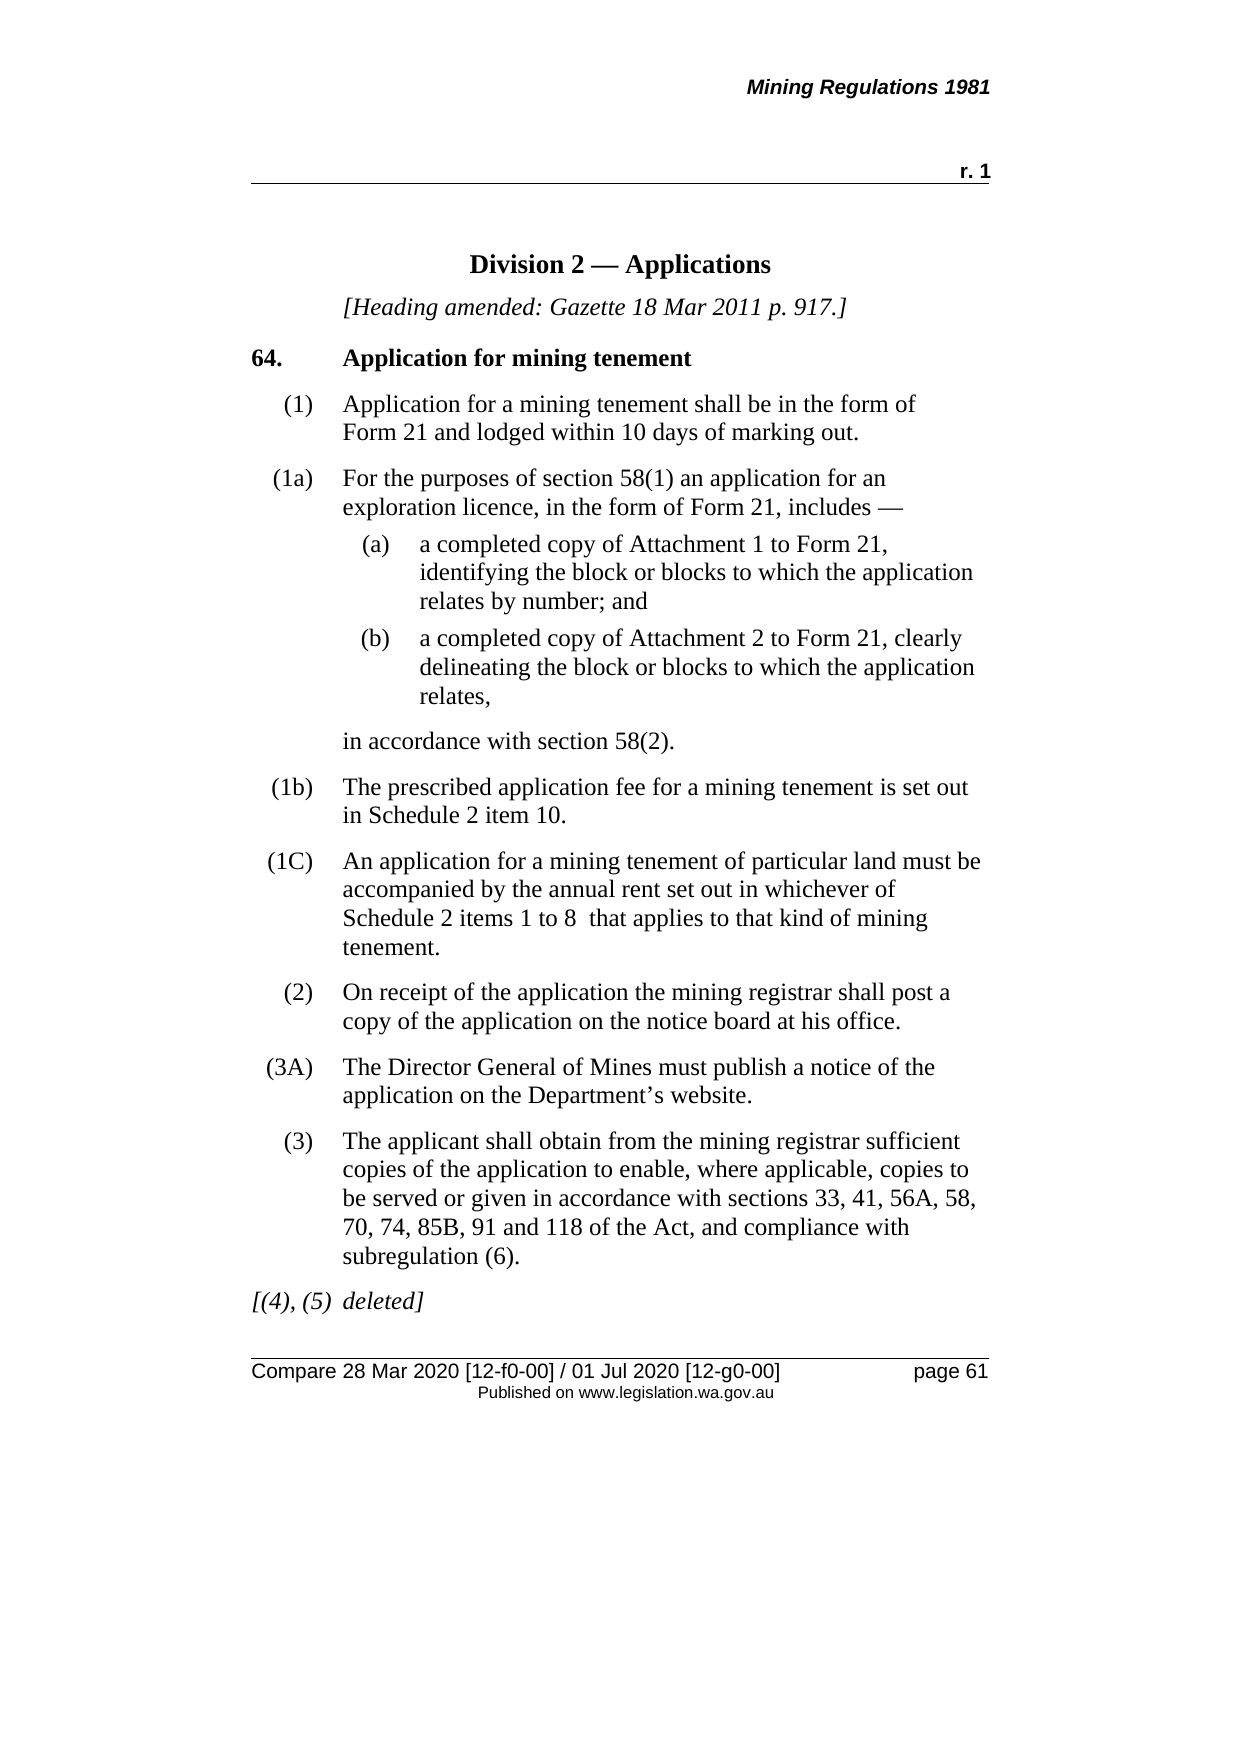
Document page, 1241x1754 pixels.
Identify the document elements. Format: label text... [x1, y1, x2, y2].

text (1b) The prescribed application fee for a mining tenement is set out in Schedule 2 item 10. [251, 772, 989, 829]
text (1C) An application for a mining tenement of particular land must be accompanied by the annual rent set out in whichever of Schedule 2 items 1 to 8 that applies to that kind of mining tenement. [251, 846, 989, 961]
text (2) On receipt of the application the mining registrar shall post a copy of the application on the notice board at his office. [251, 977, 989, 1035]
text (b) a completed copy of Attachment 2 to Form 21, clearly delineating the block or blocks to which the application relates, [251, 623, 989, 709]
subtitle Division 2 — Applications [251, 248, 989, 279]
text [(4), (5) deleted] [251, 1286, 989, 1315]
text in accordance with section 58(2). [251, 726, 989, 755]
text (3) The applicant shall obtain from the mining registrar sufficient copies of the application to enable, where applicable, copies to be served or given in accordance with sections 33, 41, 56A, 58, 70, 74, 85B, 91 and 118 of the Act, and compliance with subregulation (6). [251, 1126, 989, 1269]
text (a) a completed copy of Attachment 1 to Form 21, identifying the block or blocks to which the application relates by number; and [251, 529, 989, 615]
subtitle [Heading amended: Gazette 18 Mar 2011 p. 917.] [251, 292, 989, 320]
text (3A) The Director General of Mines must publish a notice of the application on the Department’s website. [251, 1052, 989, 1109]
subtitle 64. Application for mining tenement [251, 343, 989, 372]
text (1a) For the purposes of section 58(1) an application for an exploration licence, in the form of Form 21, includes — [251, 463, 989, 520]
text (1) Application for a mining tenement shall be in the form of Form 21 and lodged within 10 days of marking out. [251, 389, 989, 446]
